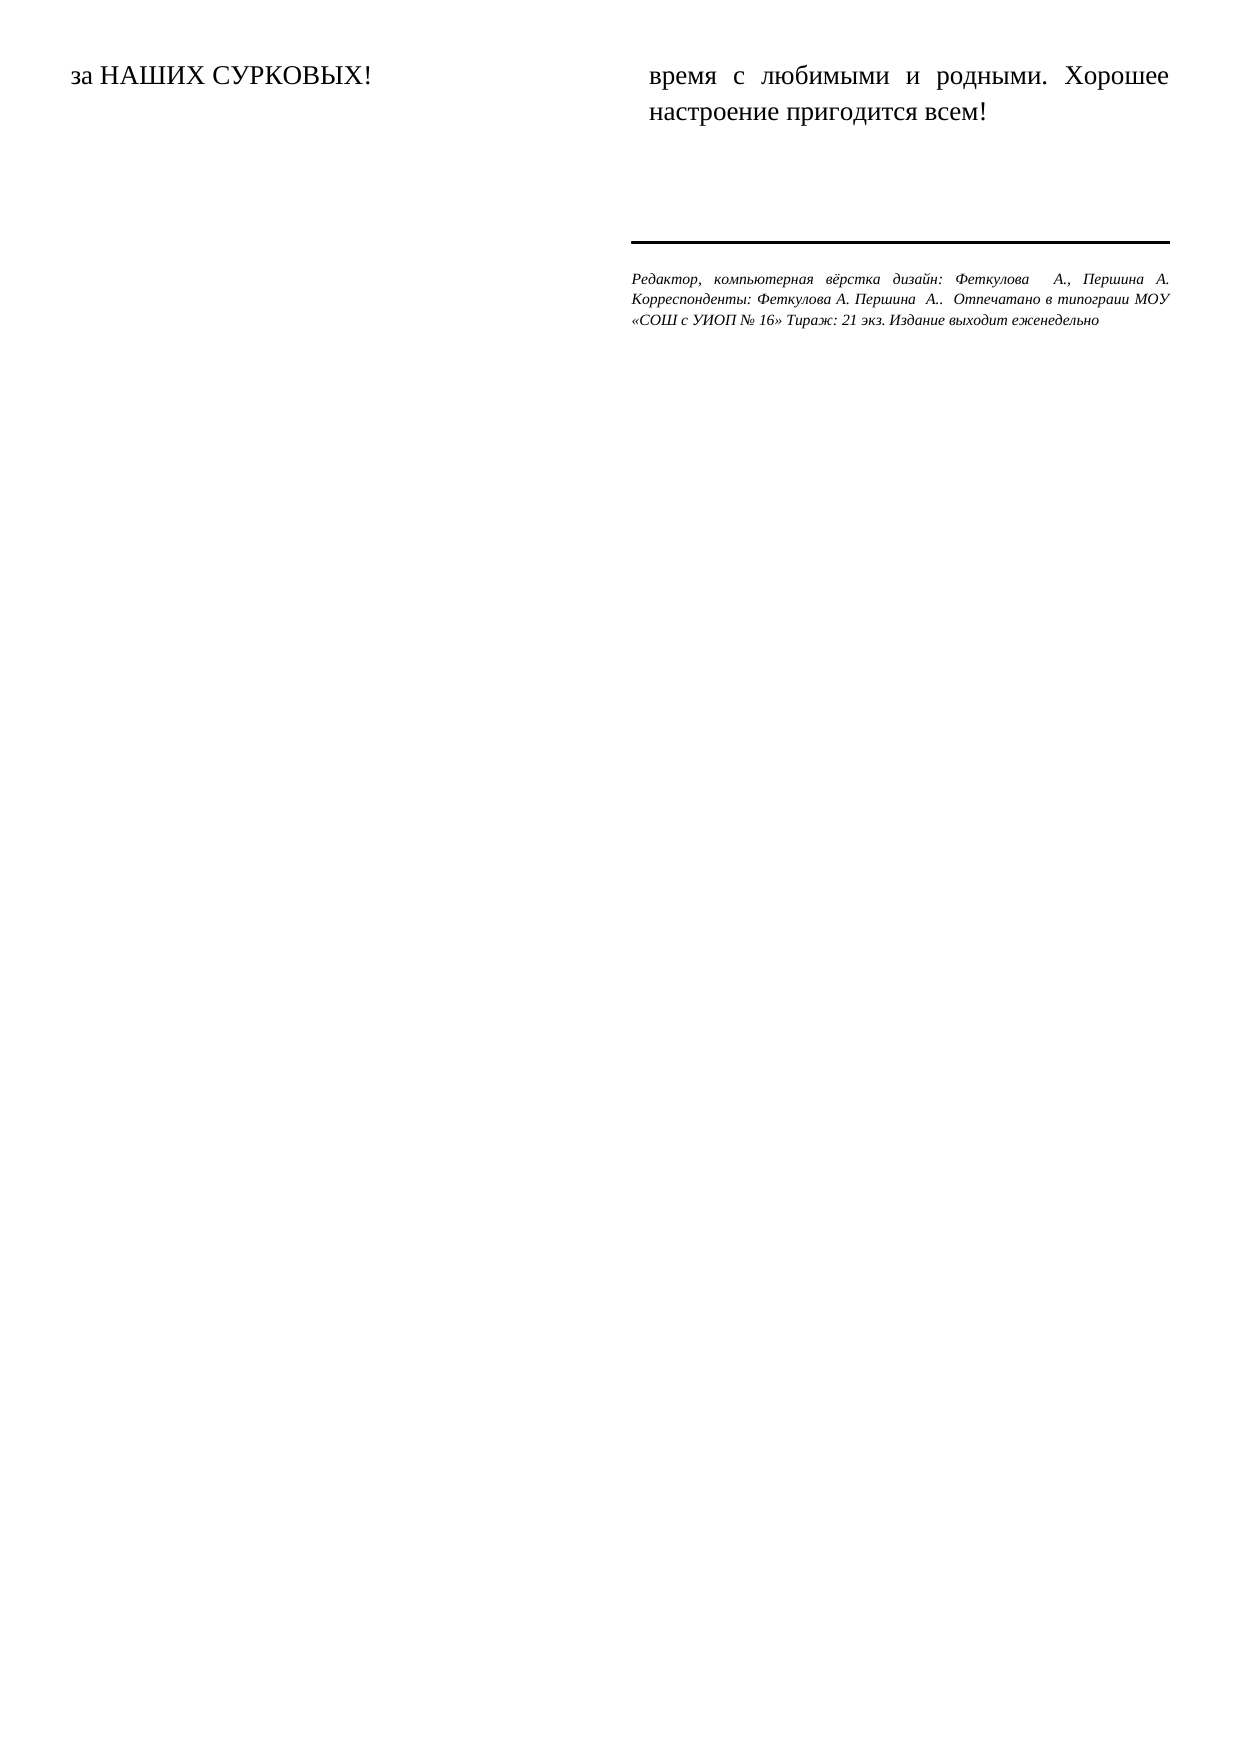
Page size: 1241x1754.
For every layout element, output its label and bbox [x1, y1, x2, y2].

table_cell [59, 59, 620, 353]
table_cell [620, 59, 1181, 353]
